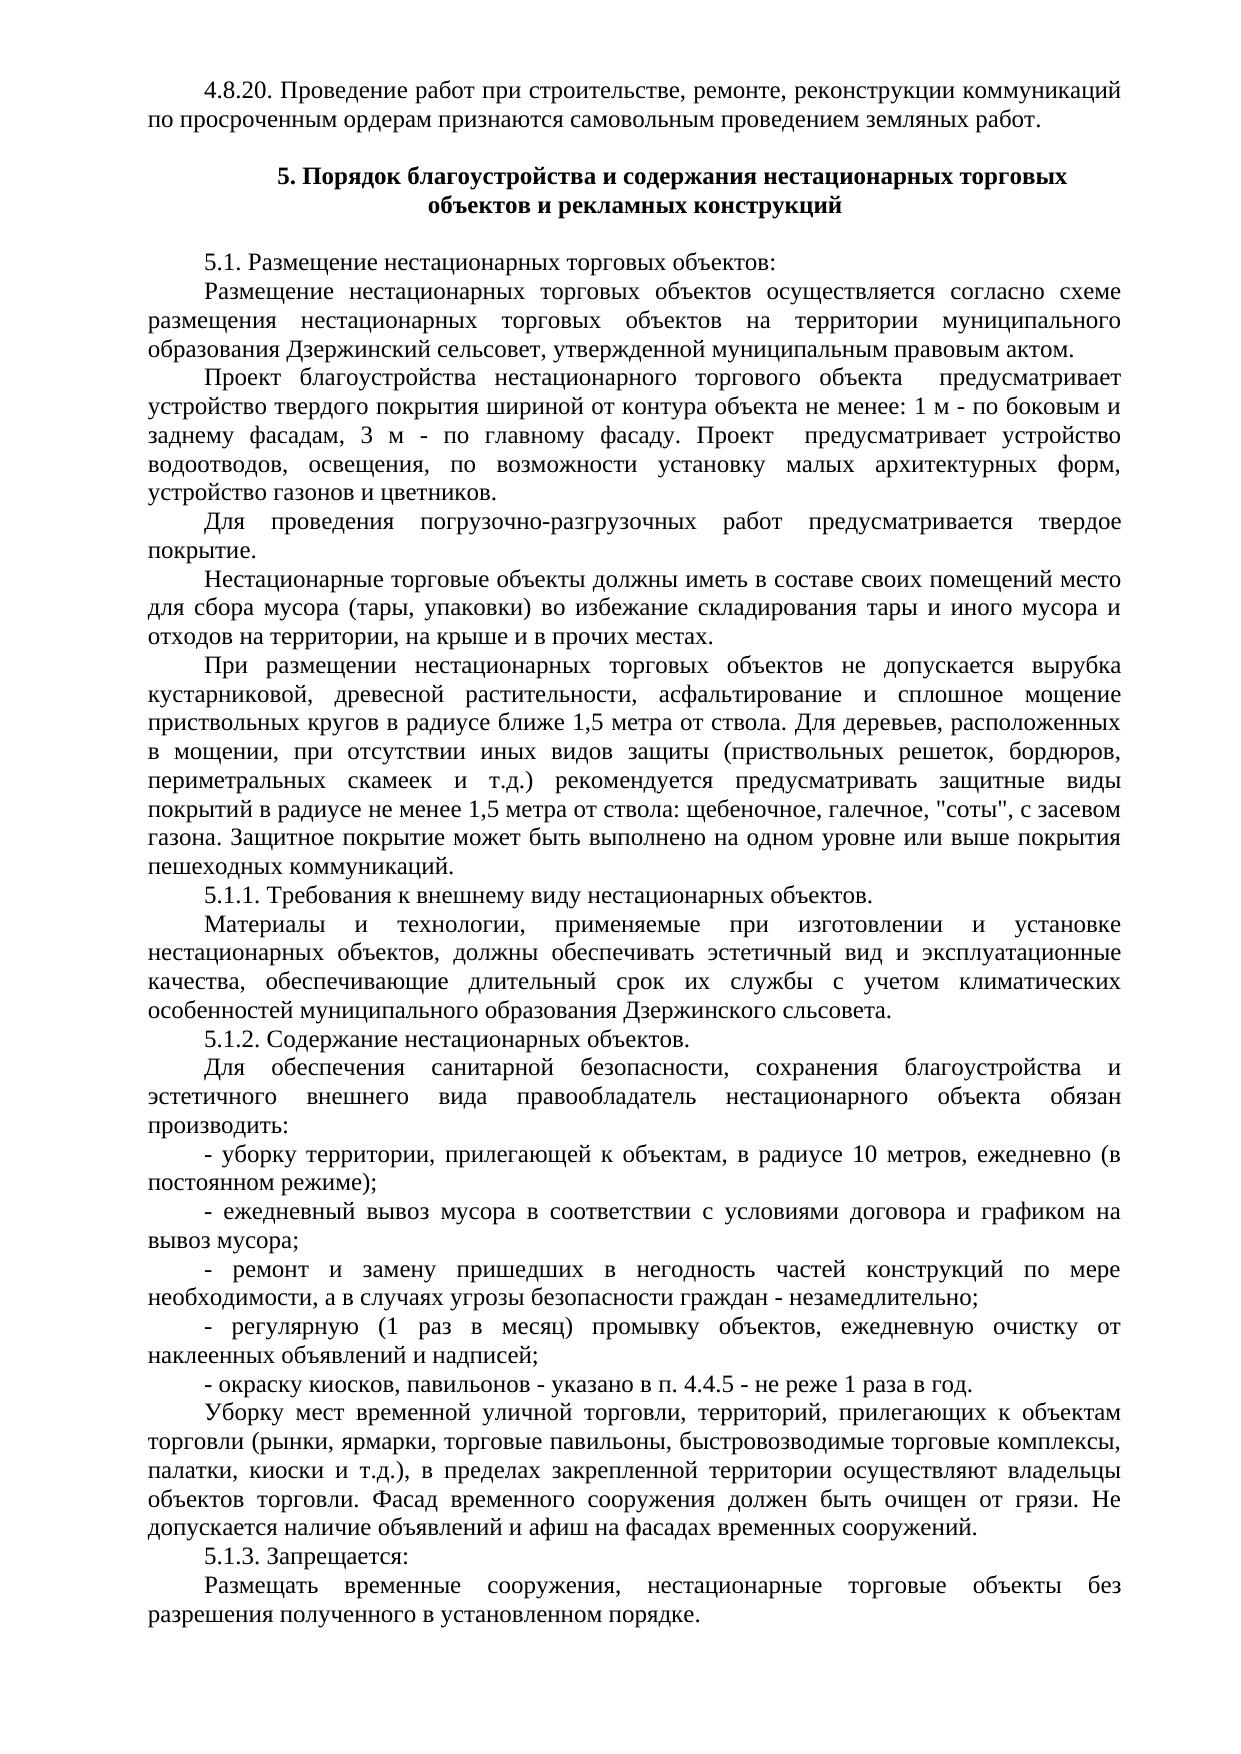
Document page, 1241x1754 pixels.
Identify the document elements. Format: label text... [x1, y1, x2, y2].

text Уборку мест временной уличной торговли, территорий, прилегающих к объектам торговли (рынки, ярмарки, торговые павильоны, быстровозводимые торговые комплексы, палатки, киоски и т.д.), в пределах закрепленной территории осуществляют владельцы объектов торговли. Фасад временного сооружения должен быть очищен от грязи. Не допускается наличие объявлений и афиш на фасадах временных сооружений. [148, 1397, 1122, 1541]
text 5.1.2. Содержание нестационарных объектов. [148, 1024, 1122, 1052]
text 5. Порядок благоустройства и содержания нестационарных торговых объектов и рекламных конструкций [148, 161, 1122, 219]
text - ремонт и замену пришедших в негодность частей конструкций по мере необходимости, а в случаях угрозы безопасности граждан - незамедлительно; [148, 1254, 1122, 1311]
text - регулярную (1 раз в месяц) промывку объектов, ежедневную очистку от наклеенных объявлений и надписей; [148, 1311, 1122, 1369]
text Размещать временные сооружения, нестационарные торговые объекты без разрешения полученного в установленном порядке. [148, 1570, 1122, 1627]
text - уборку территории, прилегающей к объектам, в радиусе 10 метров, ежедневно (в постоянном режиме); [148, 1139, 1122, 1196]
text 5.1. Размещение нестационарных торговых объектов: [148, 247, 1122, 276]
text Для проведения погрузочно-разгрузочных работ предусматривается твердое покрытие. [148, 506, 1122, 564]
text 5.1.3. Запрещается: [148, 1541, 1122, 1570]
text Нестационарные торговые объекты должны иметь в составе своих помещений место для сбора мусора (тары, упаковки) во избежание складирования тары и иного мусора и отходов на территории, на крыше и в прочих местах. [148, 564, 1122, 650]
text При размещении нестационарных торговых объектов не допускается вырубка кустарниковой, древесной растительности, асфальтирование и сплошное мощение приствольных кругов в радиусе ближе 1,5 метра от ствола. Для деревьев, расположенных в мощении, при отсутствии иных видов защиты (приствольных решеток, бордюров, периметральных скамеек и т.д.) рекомендуется предусматривать защитные виды покрытий в радиусе не менее 1,5 метра от ствола: щебеночное, галечное, "соты", с засевом газона. Защитное покрытие может быть выполнено на одном уровне или выше покрытия пешеходных коммуникаций. [148, 650, 1122, 880]
text Проект благоустройства нестационарного торгового объекта предусматривает устройство твердого покрытия шириной от контура объекта не менее: 1 м - по боковым и заднему фасадам, 3 м - по главному фасаду. Проект предусматривает устройство водоотводов, освещения, по возможности установку малых архитектурных форм, устройство газонов и цветников. [148, 362, 1122, 506]
text Для обеспечения санитарной безопасности, сохранения благоустройства и эстетичного внешнего вида правообладатель нестационарного объекта обязан производить: [148, 1052, 1122, 1139]
text Размещение нестационарных торговых объектов осуществляется согласно схеме размещения нестационарных торговых объектов на территории муниципального образования Дзержинский сельсовет, утвержденной муниципальным правовым актом. [148, 276, 1122, 362]
text 5.1.1. Требования к внешнему виду нестационарных объектов. [148, 880, 1122, 909]
text - ежедневный вывоз мусора в соответствии с условиями договора и графиком на вывоз мусора; [148, 1196, 1122, 1254]
text 4.8.20. Проведение работ при строительстве, ремонте, реконструкции коммуникаций по просроченным ордерам признаются самовольным проведением земляных работ. [148, 75, 1122, 132]
text Материалы и технологии, применяемые при изготовлении и установке нестационарных объектов, должны обеспечивать эстетичный вид и эксплуатационные качества, обеспечивающие длительный срок их службы с учетом климатических особенностей муниципального образования Дзержинского сльсовета. [148, 909, 1122, 1024]
text - окраску киосков, павильонов - указано в п. 4.4.5 - не реже 1 раза в год. [148, 1369, 1122, 1397]
